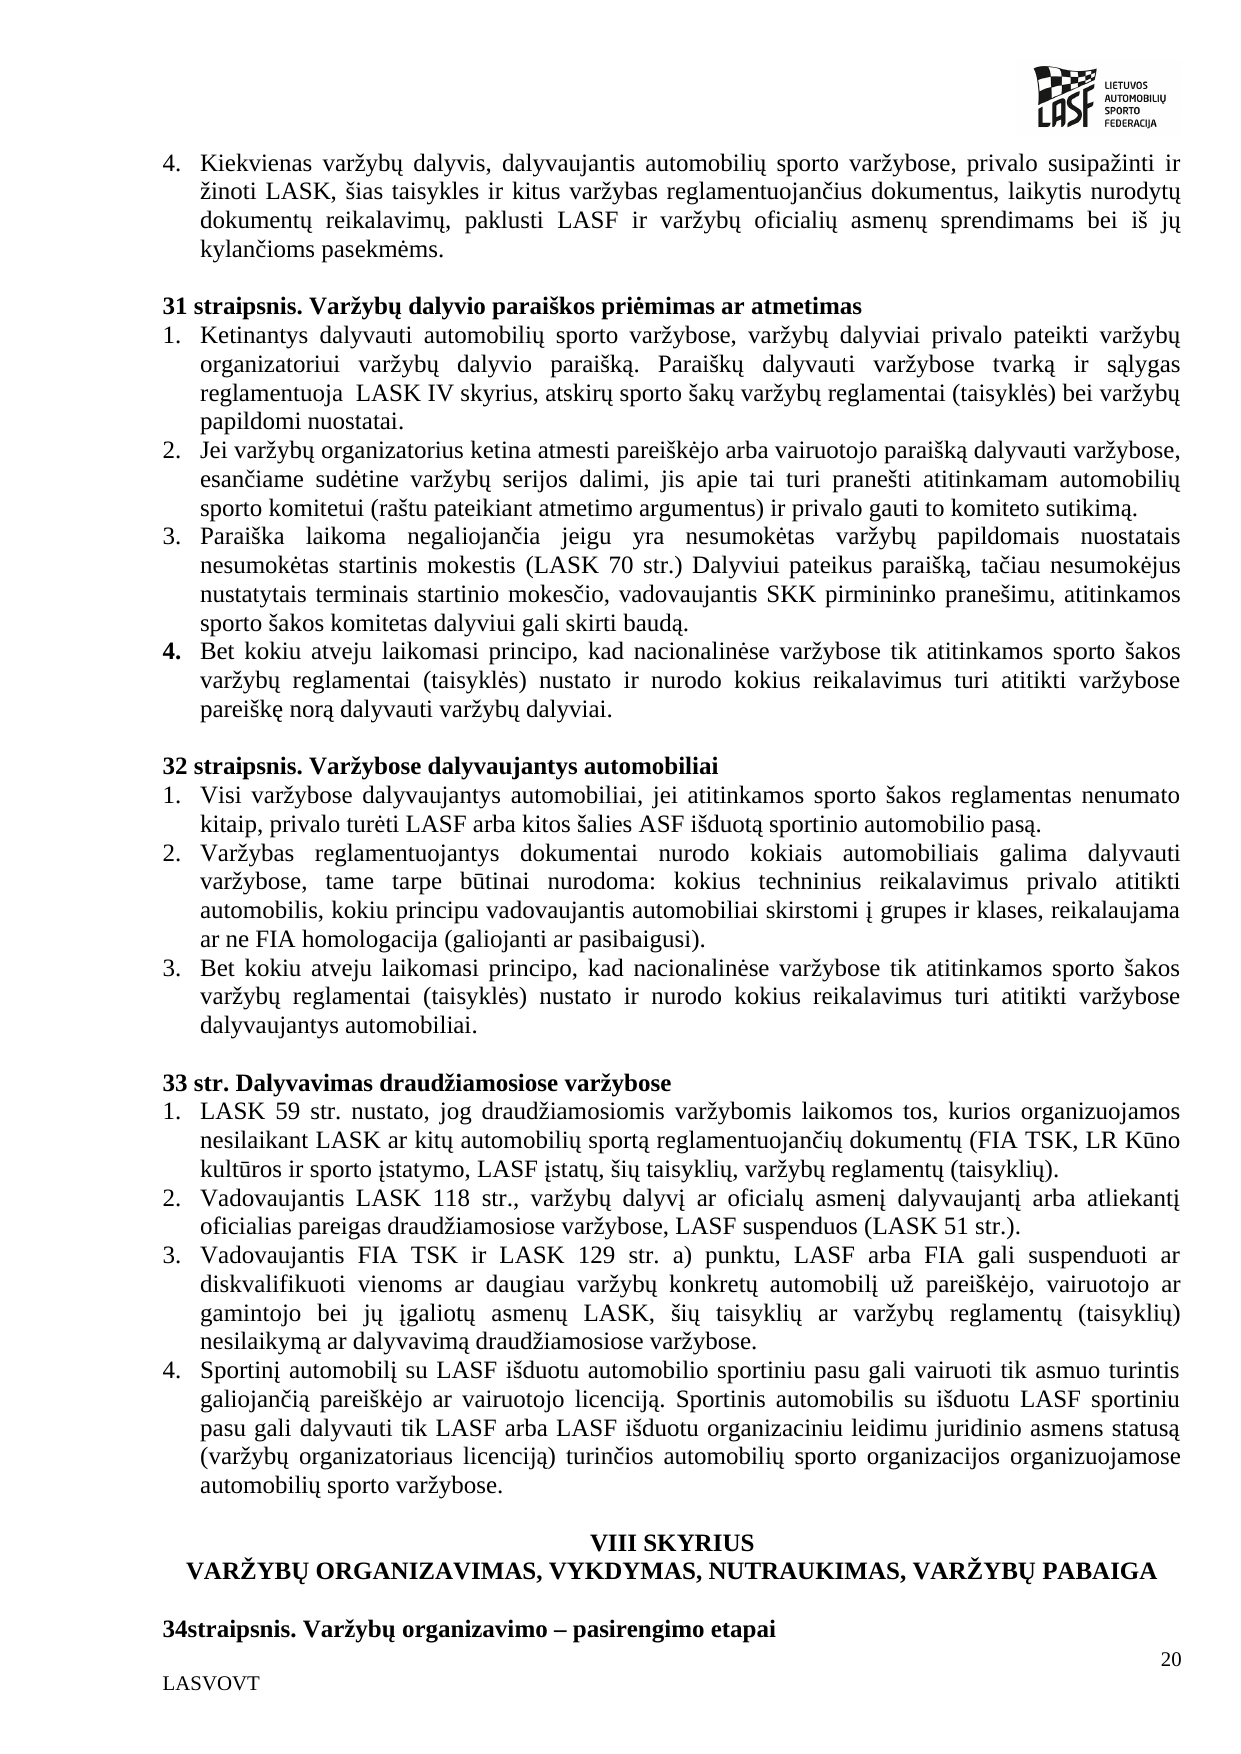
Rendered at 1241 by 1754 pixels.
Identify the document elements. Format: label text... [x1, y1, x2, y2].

text VIII SKYRIUS [162, 1528, 1181, 1556]
list LASK 59 str. nustato, jog draudžiamosiomis varžybomis laikomos tos, kurios organizuojamos nesilaikant LASK ar kitų automobilių sportą reglamentuojančių dokumentų (FIA TSK, LR Kūno kultūros ir sporto įstatymo, LASF įstatų, šių taisyklių, varžybų reglamentų (taisyklių). [162, 1096, 1181, 1183]
list Visi varžybose dalyvaujantys automobiliai, jei atitinkamos sporto šakos reglamentas nenumato kitaip, privalo turėti LASF arba kitos šalies ASF išduotą sportinio automobilio pasą. [162, 780, 1181, 838]
text 31 straipsnis. Varžybų dalyvio paraiškos priėmimas ar atmetimas [162, 291, 1181, 320]
list Sportinį automobilį su LASF išduotu automobilio sportiniu pasu gali vairuoti tik asmuo turintis galiojančią pareiškėjo ar vairuotojo licenciją. Sportinis automobilis su išduotu LASF sportiniu pasu gali dalyvauti tik LASF arba LASF išduotu organizaciniu leidimu juridinio asmens statusą (varžybų organizatoriaus licenciją) turinčios automobilių sporto organizacijos organizuojamose automobilių sporto varžybose. [162, 1355, 1181, 1499]
list Bet kokiu atveju laikomasi principo, kad nacionalinėse varžybose tik atitinkamos sporto šakos varžybų reglamentai (taisyklės) nustato ir nurodo kokius reikalavimus turi atitikti varžybose dalyvaujantys automobiliai. [162, 953, 1181, 1039]
list Jei varžybų organizatorius ketina atmesti pareiškėjo arba vairuotojo paraišką dalyvauti varžybose, esančiame sudėtine varžybų serijos dalimi, jis apie tai turi pranešti atitinkamam automobilių sporto komitetui (raštu pateikiant atmetimo argumentus) ir privalo gauti to komiteto sutikimą. [162, 435, 1181, 521]
list Bet kokiu atveju laikomasi principo, kad nacionalinėse varžybose tik atitinkamos sporto šakos varžybų reglamentai (taisyklės) nustato ir nurodo kokius reikalavimus turi atitikti varžybose pareiškę norą dalyvauti varžybų dalyviai. [162, 636, 1181, 723]
text 32 straipsnis. Varžybose dalyvaujantys automobiliai [162, 751, 1181, 780]
text 34straipsnis. Varžybų organizavimo – pasirengimo etapai [162, 1614, 1181, 1643]
list Paraiška laikoma negaliojančia jeigu yra nesumokėtas varžybų papildomais nuostatais nesumokėtas startinis mokestis (LASK 70 str.) Dalyviui pateikus paraišką, tačiau nesumokėjus nustatytais terminais startinio mokesčio, vadovaujantis SKK pirmininko pranešimu, atitinkamos sporto šakos komitetas dalyviui gali skirti baudą. [162, 521, 1181, 636]
list Vadovaujantis FIA TSK ir LASK 129 str. a) punktu, LASF arba FIA gali suspenduoti ar diskvalifikuoti vienoms ar daugiau varžybų konkretų automobilį už pareiškėjo, vairuotojo ar gamintojo bei jų įgaliotų asmenų LASK, šių taisyklių ar varžybų reglamentų (taisyklių) nesilaikymą ar dalyvavimą draudžiamosiose varžybose. [162, 1240, 1181, 1355]
list Kiekvienas varžybų dalyvis, dalyvaujantis automobilių sporto varžybose, privalo susipažinti ir žinoti LASK, šias taisykles ir kitus varžybas reglamentuojančius dokumentus, laikytis nurodytų dokumentų reikalavimų, paklusti LASF ir varžybų oficialių asmenų sprendimams bei iš jų kylančioms pasekmėms. [162, 148, 1181, 263]
list Ketinantys dalyvauti automobilių sporto varžybose, varžybų dalyviai privalo pateikti varžybų organizatoriui varžybų dalyvio paraišką. Paraiškų dalyvauti varžybose tvarką ir sąlygas reglamentuoja LASK IV skyrius, atskirų sporto šakų varžybų reglamentai (taisyklės) bei varžybų papildomi nuostatai. [162, 320, 1181, 435]
text 33 str. Dalyvavimas draudžiamosiose varžybose [162, 1068, 1181, 1096]
text VARŽYBŲ ORGANIZAVIMAS, VYKDYMAS, NUTRAUKIMAS, VARŽYBŲ PABAIGA [162, 1556, 1181, 1585]
list Vadovaujantis LASK 118 str., varžybų dalyvį ar oficialų asmenį dalyvaujantį arba atliekantį oficialias pareigas draudžiamosiose varžybose, LASF suspenduos (LASK 51 str.). [162, 1183, 1181, 1240]
picture [1017, 59, 1182, 136]
list Varžybas reglamentuojantys dokumentai nurodo kokiais automobiliais galima dalyvauti varžybose, tame tarpe būtinai nurodoma: kokius techninius reikalavimus privalo atitikti automobilis, kokiu principu vadovaujantis automobiliai skirstomi į grupes ir klases, reikalaujama ar ne FIA homologacija (galiojanti ar pasibaigusi). [162, 838, 1181, 953]
